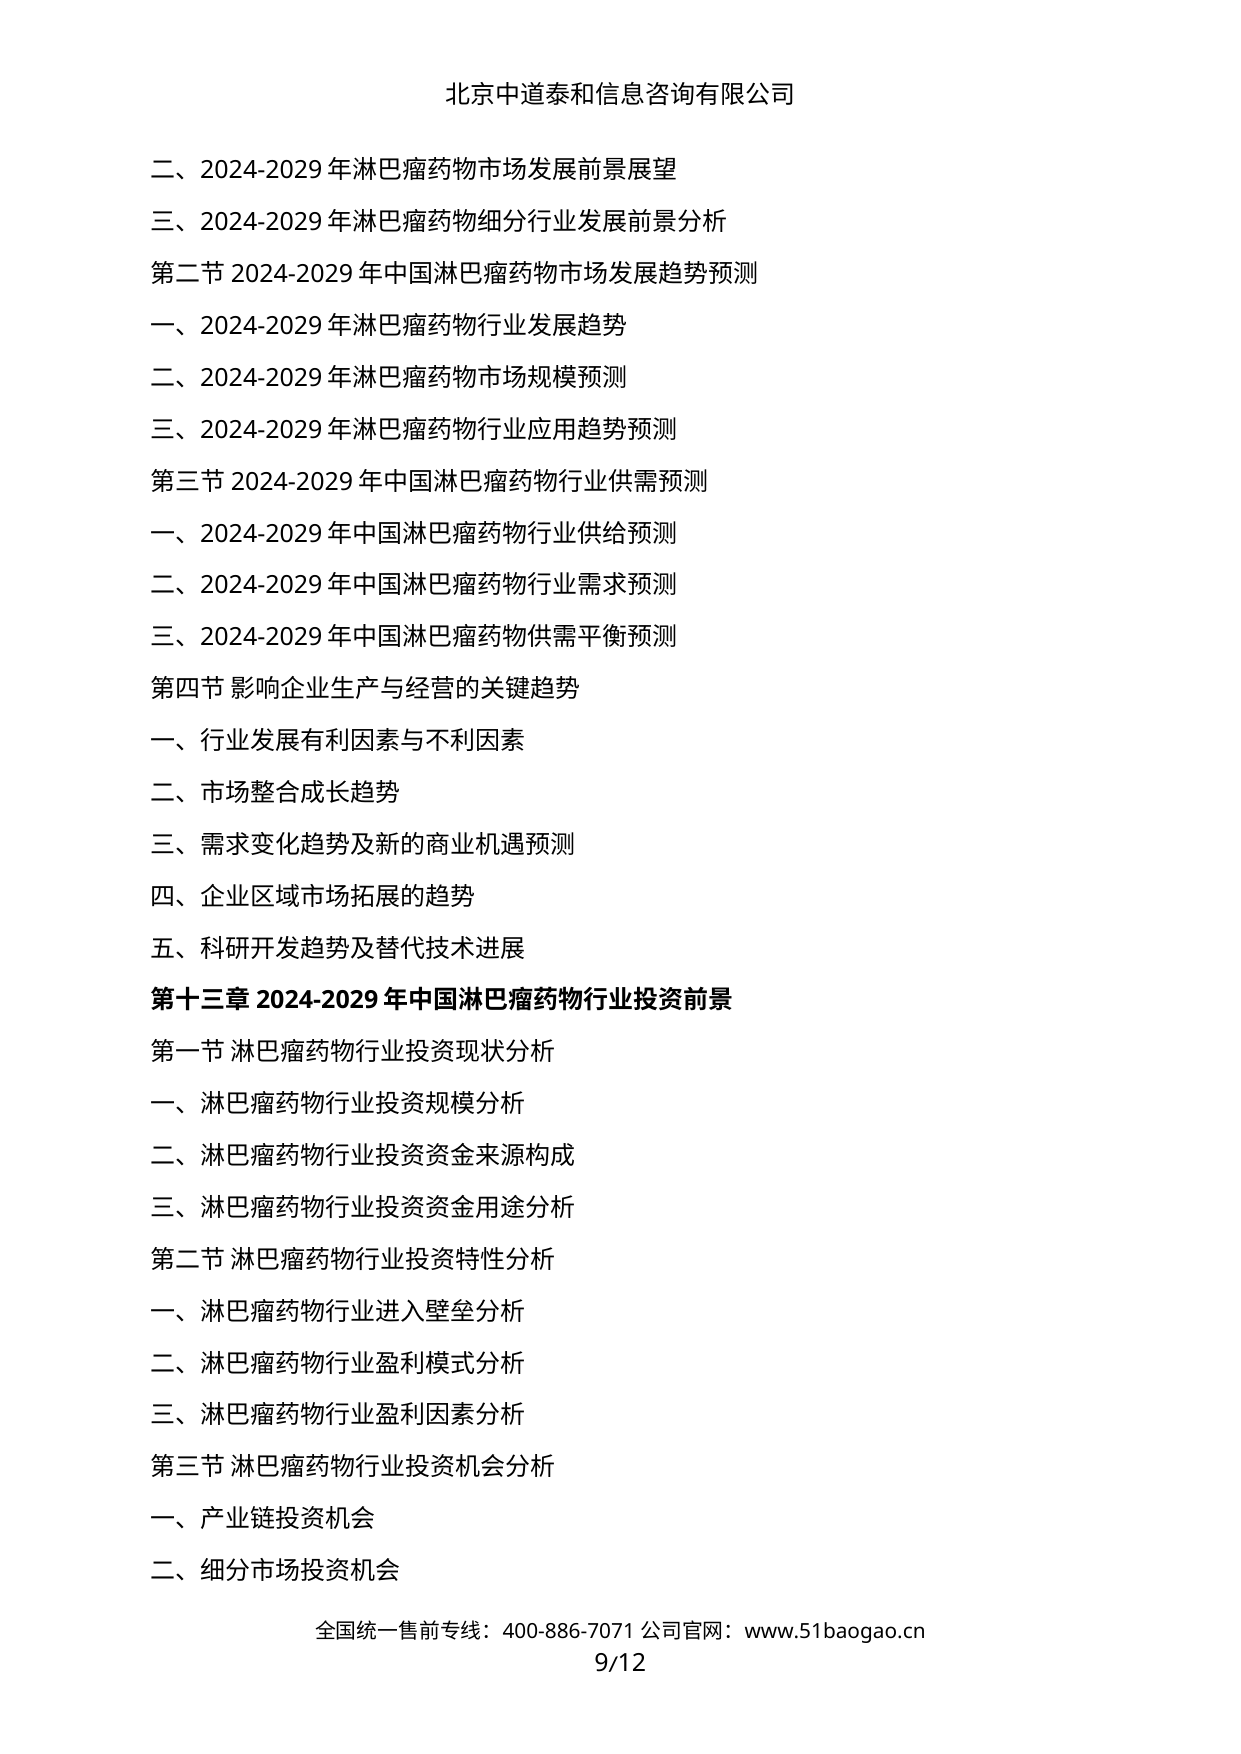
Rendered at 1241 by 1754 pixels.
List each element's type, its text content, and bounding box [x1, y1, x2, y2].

text 一、2024-2029年中国淋巴瘤药物行业供给预测 [150, 513, 1090, 549]
text 二、2024-2029年淋巴瘤药物市场发展前景展望 [150, 150, 1090, 186]
text 第三节 2024-2029年中国淋巴瘤药物行业供需预测 [150, 461, 1090, 497]
text 四、企业区域市场拓展的趋势 [150, 876, 1090, 912]
text 第三节 淋巴瘤药物行业投资机会分析 [150, 1447, 1090, 1483]
text 三、需求变化趋势及新的商业机遇预测 [150, 824, 1090, 861]
text 二、淋巴瘤药物行业投资资金来源构成 [150, 1136, 1090, 1172]
text 二、2024-2029年淋巴瘤药物市场规模预测 [150, 357, 1090, 394]
text 五、科研开发趋势及替代技术进展 [150, 928, 1090, 964]
text 二、2024-2029年中国淋巴瘤药物行业需求预测 [150, 565, 1090, 601]
text 一、2024-2029年淋巴瘤药物行业发展趋势 [150, 306, 1090, 342]
text 第四节 影响企业生产与经营的关键趋势 [150, 669, 1090, 705]
text 三、2024-2029年淋巴瘤药物行业应用趋势预测 [150, 409, 1090, 446]
text 一、淋巴瘤药物行业进入壁垒分析 [150, 1291, 1090, 1327]
text 第一节 淋巴瘤药物行业投资现状分析 [150, 1032, 1090, 1068]
text 第十三章 2024-2029年中国淋巴瘤药物行业投资前景 [150, 980, 1090, 1016]
text 三、2024-2029年中国淋巴瘤药物供需平衡预测 [150, 617, 1090, 653]
text 三、淋巴瘤药物行业盈利因素分析 [150, 1395, 1090, 1431]
text 第二节 淋巴瘤药物行业投资特性分析 [150, 1239, 1090, 1276]
text 二、市场整合成长趋势 [150, 772, 1090, 809]
text 二、细分市场投资机会 [150, 1551, 1090, 1587]
text 一、淋巴瘤药物行业投资规模分析 [150, 1084, 1090, 1120]
text 三、淋巴瘤药物行业投资资金用途分析 [150, 1187, 1090, 1224]
text 第二节 2024-2029年中国淋巴瘤药物市场发展趋势预测 [150, 254, 1090, 290]
text 二、淋巴瘤药物行业盈利模式分析 [150, 1343, 1090, 1379]
text 三、2024-2029年淋巴瘤药物细分行业发展前景分析 [150, 202, 1090, 238]
text 一、产业链投资机会 [150, 1499, 1090, 1535]
text 一、行业发展有利因素与不利因素 [150, 721, 1090, 757]
